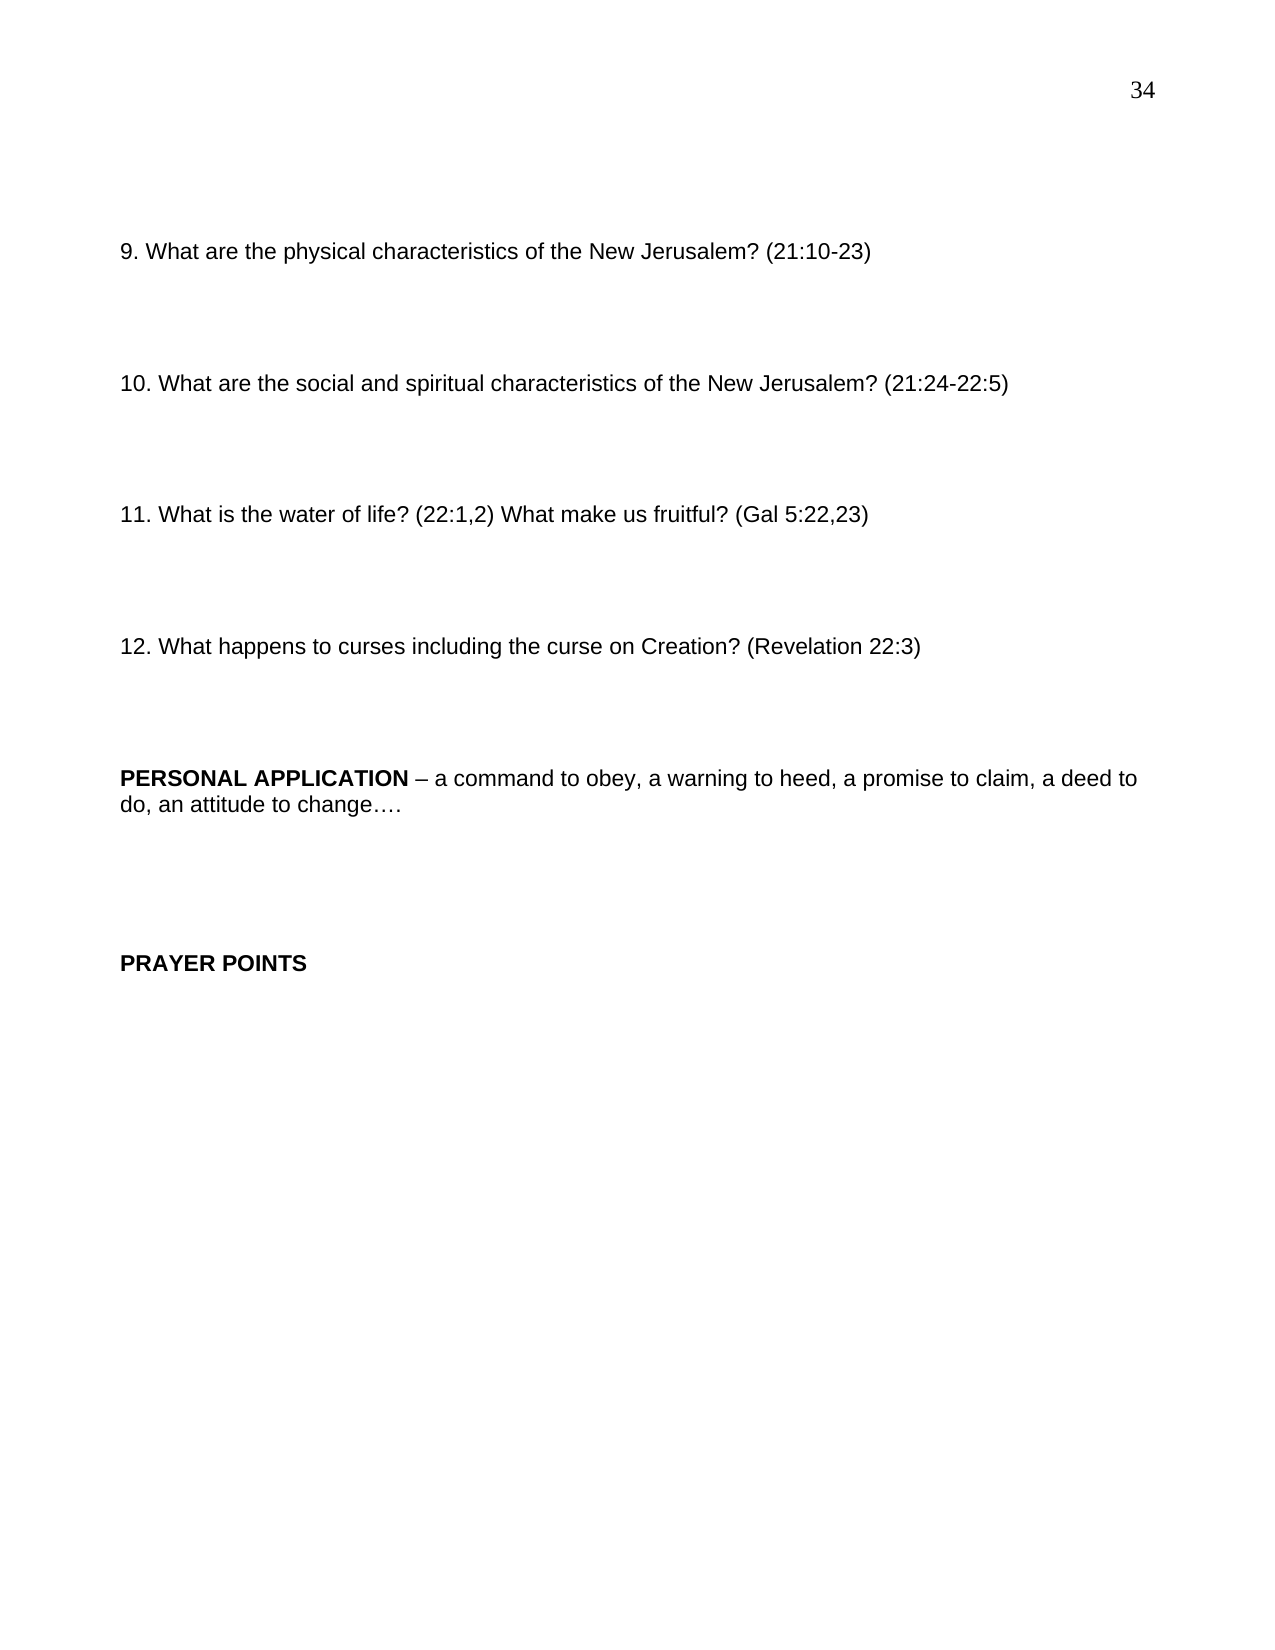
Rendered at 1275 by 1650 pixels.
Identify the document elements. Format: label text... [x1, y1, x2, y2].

text 11. What is the water of life? (22:1,2) What make us fruitful? (Gal 5:22,23) [120, 501, 1155, 528]
text PERSONAL APPLICATION – a command to obey, a warning to heed, a promise to claim, a deed to do, an attitude to change…. [120, 765, 1155, 818]
text 12. What happens to curses including the curse on Creation? (Revelation 22:3) [120, 633, 1155, 659]
text 9. What are the physical characteristics of the New Jerusalem? (21:10-23) [120, 238, 1155, 264]
text PRAYER POINTS [120, 949, 1155, 1010]
text 10. What are the social and spiritual characteristics of the New Jerusalem? (21:24-22:5) [120, 370, 1155, 396]
